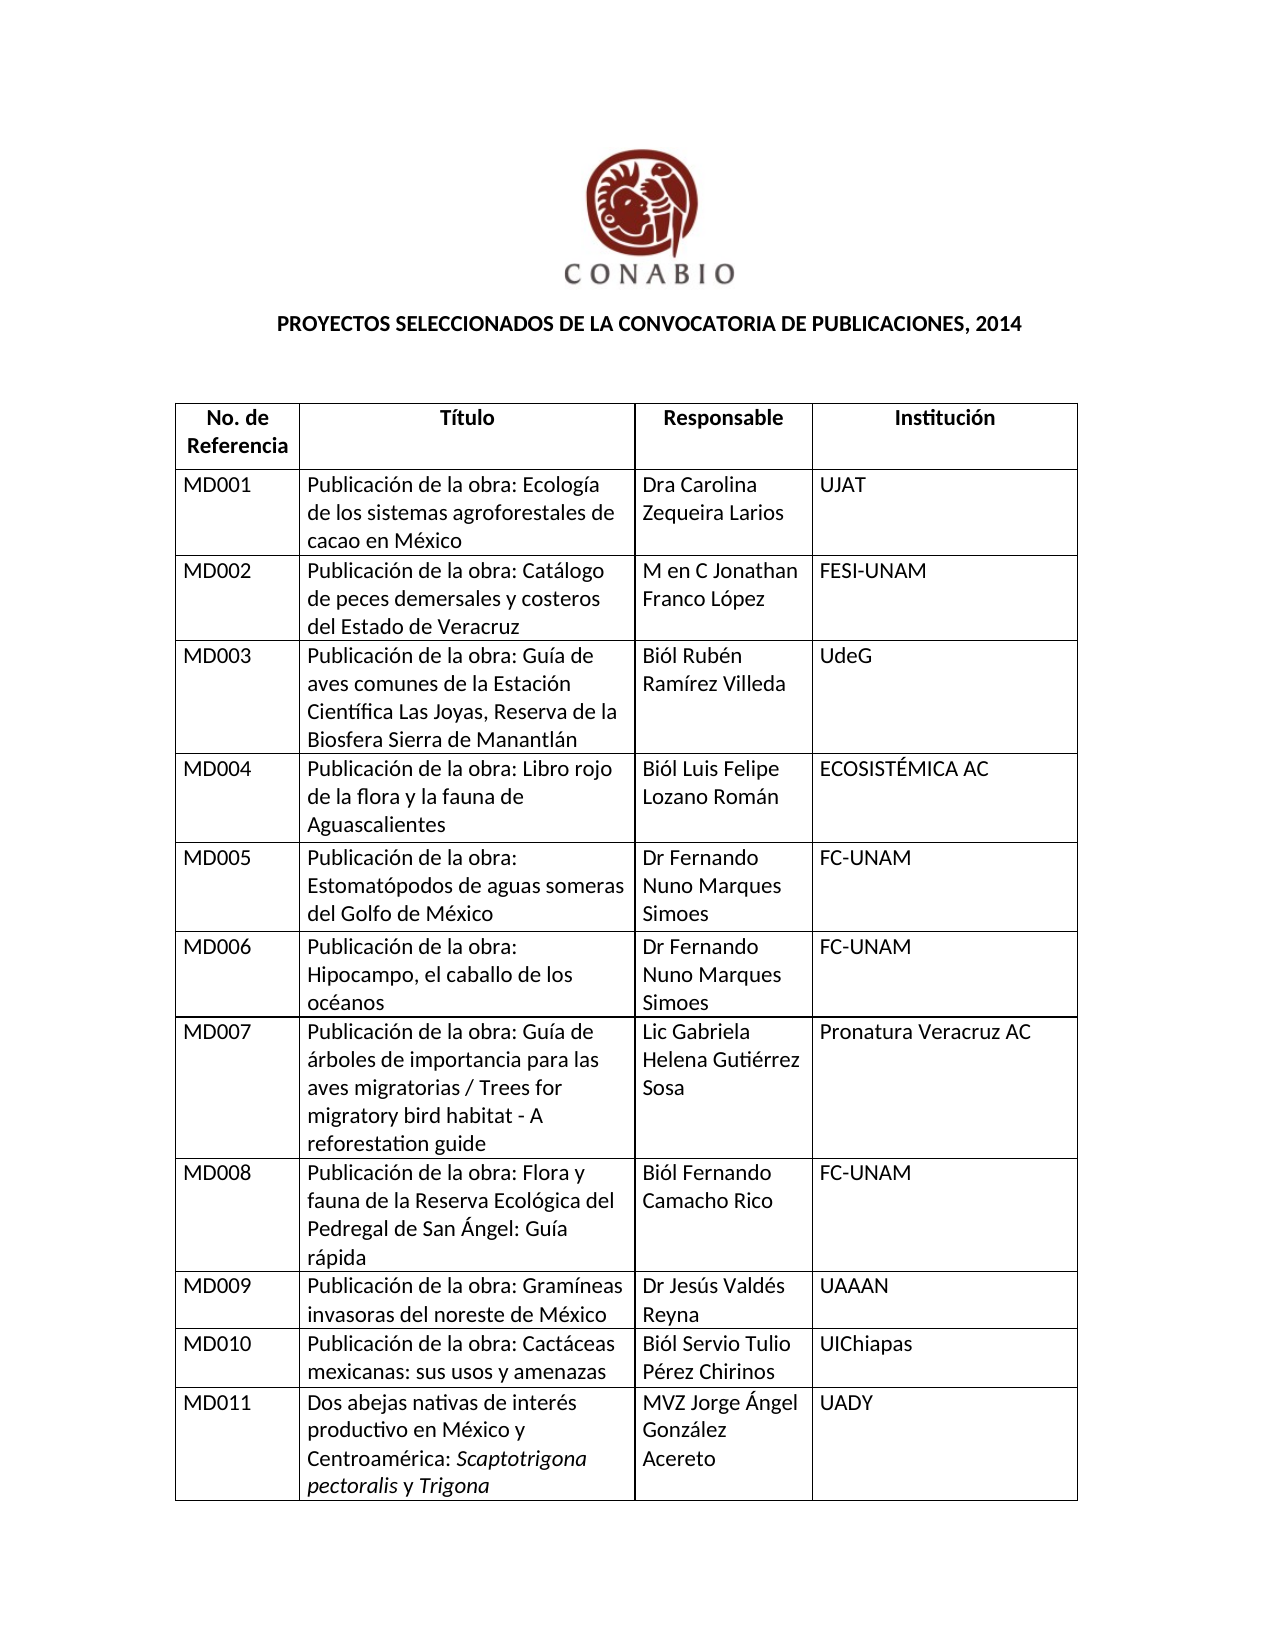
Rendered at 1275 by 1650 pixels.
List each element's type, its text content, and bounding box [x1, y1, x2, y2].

table_cell Biól Fernando Camacho Rico [636, 1159, 812, 1271]
table_cell Pronatura Veracruz AC [813, 1018, 1077, 1157]
table_header Título [300, 404, 634, 469]
table_cell MD011 [176, 1388, 299, 1500]
table_cell Dr Jesús Valdés Reyna [636, 1272, 812, 1328]
table_cell Lic Gabriela Helena Gutiérrez Sosa [636, 1018, 812, 1157]
text PROYECTOS SELECCIONADOS DE LA CONVOCATORIA DE PUBLICACIONES, 2014 [177, 309, 1122, 337]
table_cell MD005 [176, 843, 299, 931]
table_cell UdeG [813, 641, 1077, 753]
table_cell MD008 [176, 1159, 299, 1271]
table_cell Biól Luis Felipe Lozano Román [636, 754, 812, 842]
table_cell UIChiapas [813, 1329, 1077, 1387]
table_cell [300, 1388, 634, 1500]
table_cell FC-UNAM [813, 843, 1077, 931]
table_header Responsable [636, 404, 812, 469]
table_cell Publicación de la obra: Ecología de los sistemas agroforestales de cacao en México [300, 470, 634, 555]
table_cell Publicación de la obra: Gramíneas invasoras del noreste de México [300, 1272, 634, 1328]
table_cell Publicación de la obra: Guía de árboles de importancia para las aves migratorias / Trees for migratory bird habitat - A reforestation guide [300, 1018, 634, 1157]
table_cell Publicación de la obra: Hipocampo, el caballo de los océanos [300, 932, 634, 1016]
table_cell Publicación de la obra: Guía de aves comunes de la Estación Científica Las Joyas, Reserva de la Biosfera Sierra de Manantlán [300, 641, 634, 753]
table_cell MD004 [176, 754, 299, 842]
table_cell MD007 [176, 1018, 299, 1157]
table_cell Publicación de la obra: Catálogo de peces demersales y costeros del Estado de Veracruz [300, 556, 634, 640]
table_header Institución [813, 404, 1077, 469]
table_cell Biól Rubén Ramírez Villeda [636, 641, 812, 753]
picture [564, 147, 735, 290]
table_cell MD009 [176, 1272, 299, 1328]
table_cell FESI-UNAM [813, 556, 1077, 640]
table_cell UADY [813, 1388, 1077, 1500]
table_cell Publicación de la obra: Libro rojo de la flora y la fauna de Aguascalientes [300, 754, 634, 842]
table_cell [636, 1388, 812, 1500]
table_cell ECOSISTÉMICA AC [813, 754, 1077, 842]
table_cell FC-UNAM [813, 1159, 1077, 1271]
table_cell Dr Fernando Nuno Marques Simoes [636, 843, 812, 931]
table_cell MD010 [176, 1329, 299, 1387]
table_cell MD002 [176, 556, 299, 640]
table_cell Publicación de la obra: Flora y fauna de la Reserva Ecológica del Pedregal de San Ángel: Guía rápida [300, 1159, 634, 1271]
table_cell Publicación de la obra: Estomatópodos de aguas someras del Golfo de México [300, 843, 634, 931]
table_cell MD006 [176, 932, 299, 1016]
table_cell M en C Jonathan Franco López [636, 556, 812, 640]
table_cell UAAAN [813, 1272, 1077, 1328]
table_cell MD001 [176, 470, 299, 555]
table_cell Biól Servio Tulio Pérez Chirinos [636, 1329, 812, 1387]
table_cell FC-UNAM [813, 932, 1077, 1016]
table_cell Dr Fernando Nuno Marques Simoes [636, 932, 812, 1016]
table_cell MD003 [176, 641, 299, 753]
table_header No. de Referencia [176, 404, 299, 469]
table_cell Publicación de la obra: Cactáceas mexicanas: sus usos y amenazas [300, 1329, 634, 1387]
table_cell Dra Carolina Zequeira Larios [636, 470, 812, 555]
table_cell UJAT [813, 470, 1077, 555]
